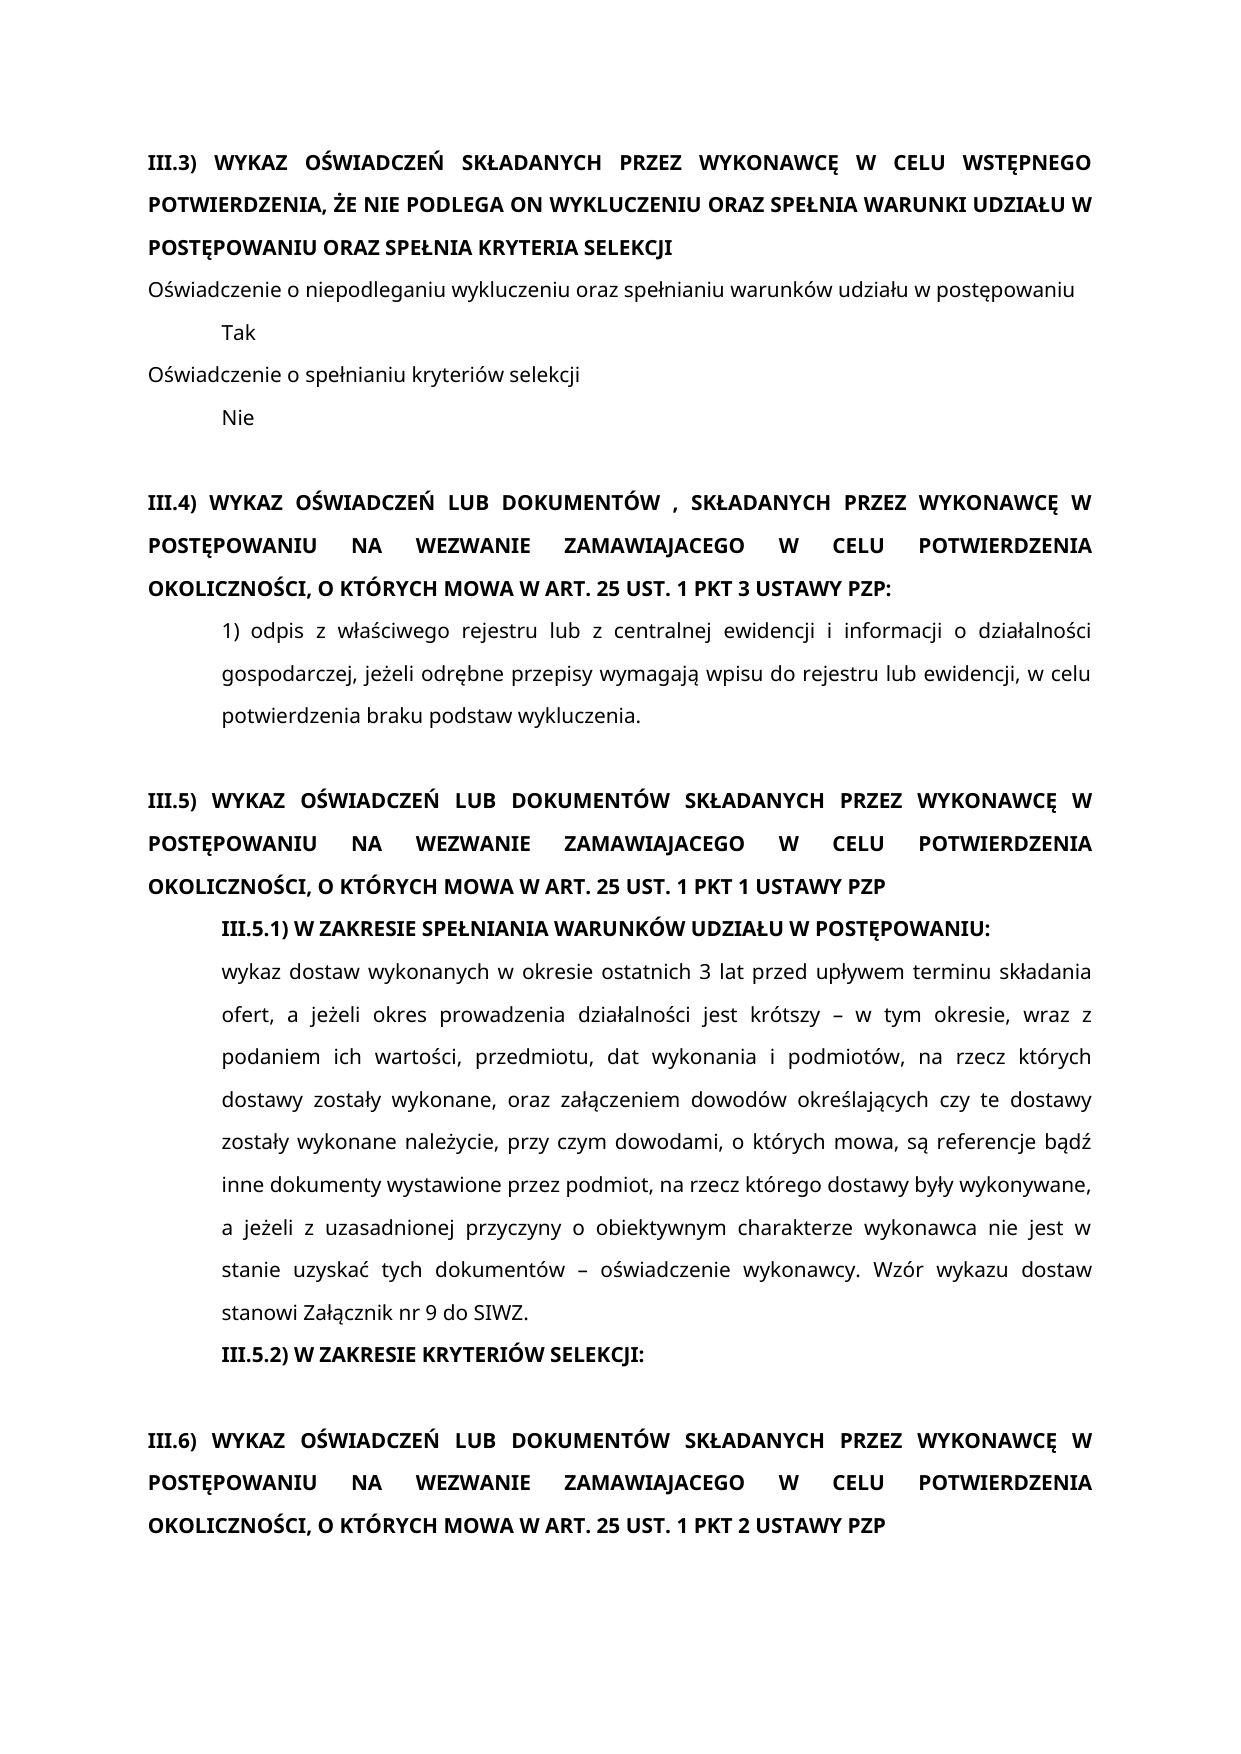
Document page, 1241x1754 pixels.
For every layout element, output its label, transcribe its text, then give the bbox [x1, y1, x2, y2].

text III.3) WYKAZ OŚWIADCZEŃ SKŁADANYCH PRZEZ WYKONAWCĘ W CELU WSTĘPNEGO POTWIERDZENIA, ŻE NIE PODLEGA ON WYKLUCZENIU ORAZ SPEŁNIA WARUNKI UDZIAŁU W POSTĘPOWANIU ORAZ SPEŁNIA KRYTERIA SELEKCJI [148, 148, 1093, 261]
text III.6) WYKAZ OŚWIADCZEŃ LUB DOKUMENTÓW SKŁADANYCH PRZEZ WYKONAWCĘ W POSTĘPOWANIU NA WEZWANIE ZAMAWIAJACEGO W CELU POTWIERDZENIA OKOLICZNOŚCI, O KTÓRYCH MOWA W ART. 25 UST. 1 PKT 2 USTAWY PZP [148, 1426, 1093, 1539]
text wykaz dostaw wykonanych w okresie ostatnich 3 lat przed upływem terminu składania ofert, a jeżeli okres prowadzenia działalności jest krótszy – w tym okresie, wraz z podaniem ich wartości, przedmiotu, dat wykonania i podmiotów, na rzecz których dostawy zostały wykonane, oraz załączeniem dowodów określających czy te dostawy zostały wykonane należycie, przy czym dowodami, o których mowa, są referencje bądź inne dokumenty wystawione przez podmiot, na rzecz którego dostawy były wykonywane, a jeżeli z uzasadnionej przyczyny o obiektywnym charakterze wykonawca nie jest w stanie uzyskać tych dokumentów – oświadczenie wykonawcy. Wzór wykazu dostaw stanowi Załącznik nr 9 do SIWZ. [221, 957, 1093, 1326]
text Tak [148, 318, 1093, 346]
text III.4) WYKAZ OŚWIADCZEŃ LUB DOKUMENTÓW , SKŁADANYCH PRZEZ WYKONAWCĘ W POSTĘPOWANIU NA WEZWANIE ZAMAWIAJACEGO W CELU POTWIERDZENIA OKOLICZNOŚCI, O KTÓRYCH MOWA W ART. 25 UST. 1 PKT 3 USTAWY PZP: [148, 488, 1093, 602]
text Nie [148, 403, 1093, 432]
text Oświadczenie o spełnianiu kryteriów selekcji [148, 361, 1093, 389]
text III.5.2) W ZAKRESIE KRYTERIÓW SELEKCJI: [148, 1341, 1093, 1369]
text 1) odpis z właściwego rejestru lub z centralnej ewidencji i informacji o działalności gospodarczej, jeżeli odrębne przepisy wymagają wpisu do rejestru lub ewidencji, w celu potwierdzenia braku podstaw wykluczenia. [221, 616, 1093, 730]
text Oświadczenie o niepodleganiu wykluczeniu oraz spełnianiu warunków udziału w postępowaniu [148, 275, 1093, 304]
text III.5.1) W ZAKRESIE SPEŁNIANIA WARUNKÓW UDZIAŁU W POSTĘPOWANIU: [221, 914, 1093, 943]
text III.5) WYKAZ OŚWIADCZEŃ LUB DOKUMENTÓW SKŁADANYCH PRZEZ WYKONAWCĘ W POSTĘPOWANIU NA WEZWANIE ZAMAWIAJACEGO W CELU POTWIERDZENIA OKOLICZNOŚCI, O KTÓRYCH MOWA W ART. 25 UST. 1 PKT 1 USTAWY PZP [148, 787, 1093, 900]
